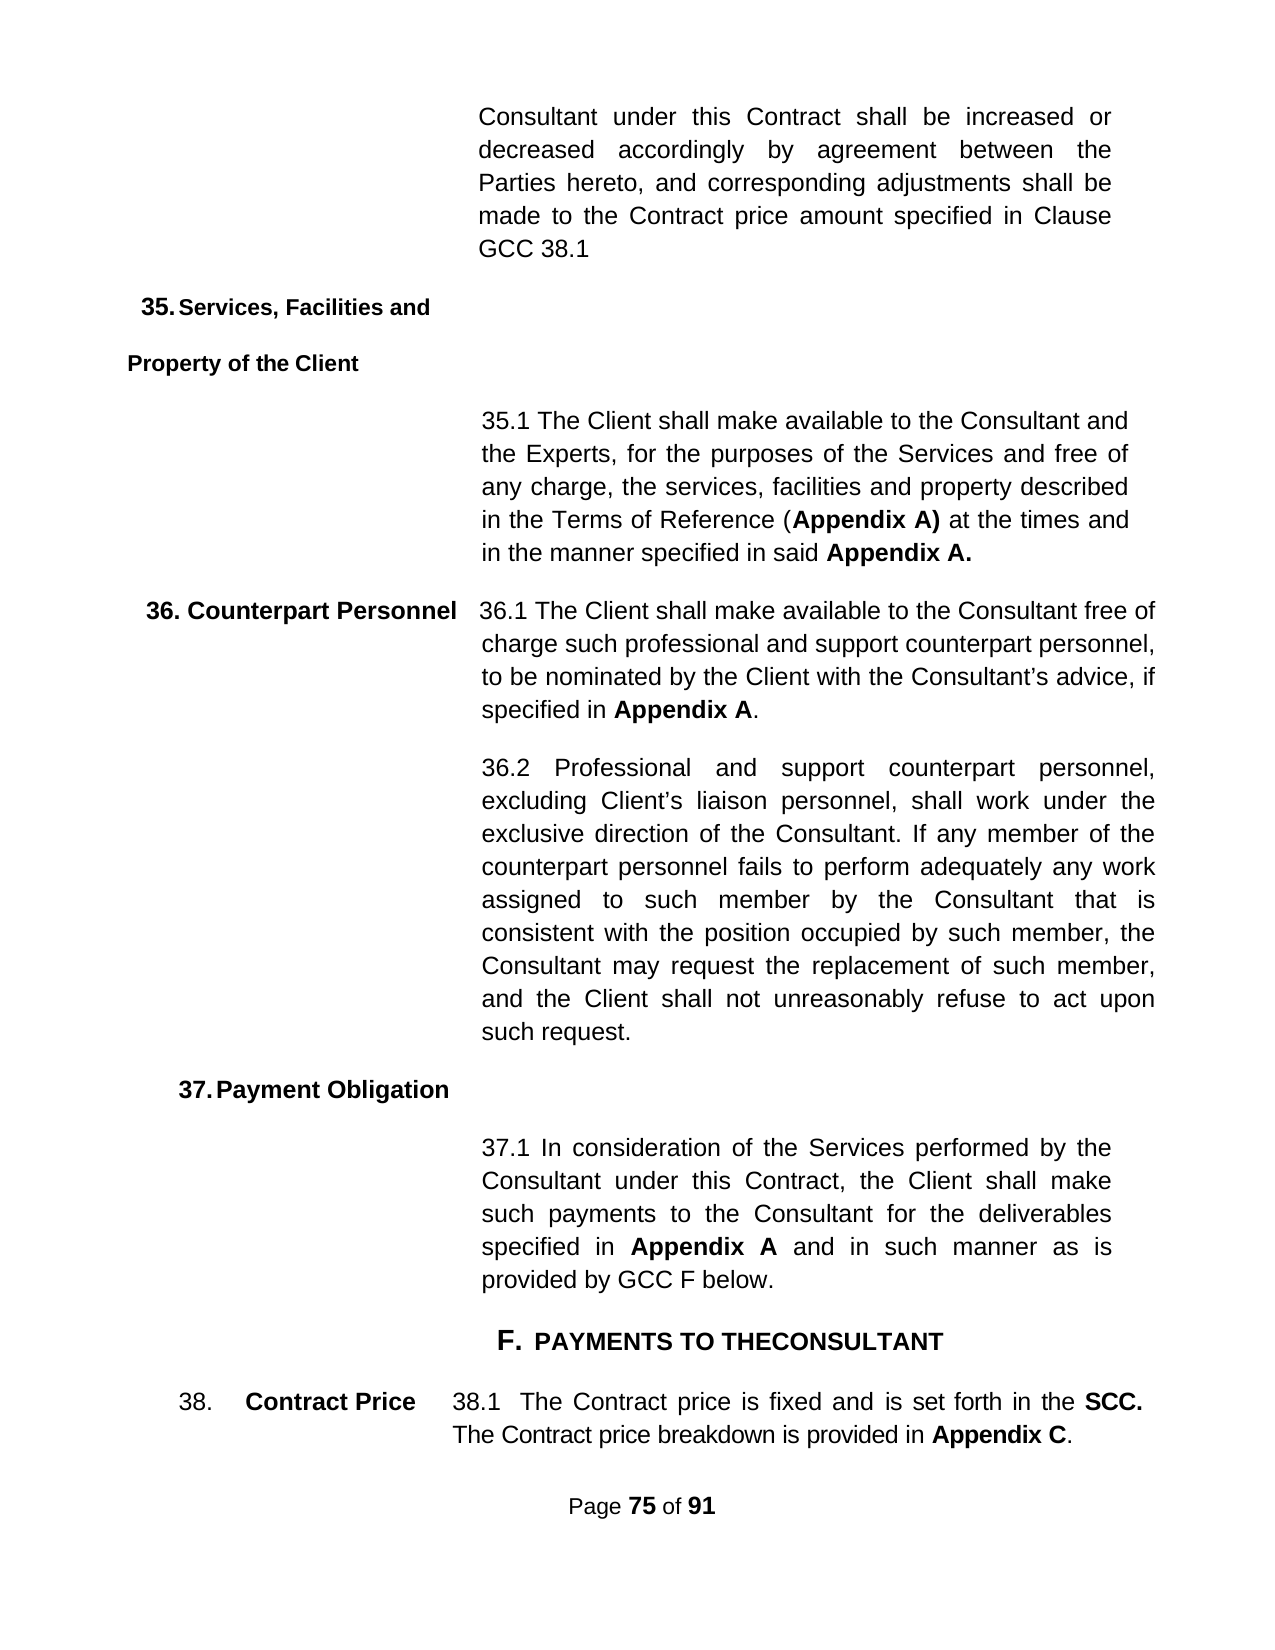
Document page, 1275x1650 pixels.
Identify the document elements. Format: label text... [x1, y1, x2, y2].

text Property of the Client [127, 350, 1157, 376]
text 36.2 Professional and support counterpart personnel, excluding Client’s liaison personnel, shall work under the exclusive direction of the Consultant. If any member of the counterpart personnel fails to perform adequately any work assigned to such member by the Consultant that is consistent with the position occupied by such member, the Consultant may request the replacement of such member, and the Client shall not unreasonably refuse to act upon such request. [127, 753, 1157, 1046]
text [478, 102, 1113, 263]
subtitle PAYMENTS TO THECONSULTANT [497, 1323, 1157, 1357]
list Payment Obligation [178, 1075, 1056, 1104]
list Services, Facilities and [141, 292, 1153, 321]
list Contract Price 38.1 The Contract price is fixed and is set forth in the SCC. The Contract price breakdown is provided in Appendix C. [178, 1387, 1143, 1448]
text 37.1 In consideration of the Services performed by the Consultant under this Contract, the Client shall make such payments to the Consultant for the deliverables specified in Appendix A and in such manner as is provided by GCC F below. [481, 1133, 1113, 1294]
text 35.1 The Client shall make available to the Consultant and the Experts, for the purposes of the Services and free of any charge, the services, facilities and property described in the Terms of Reference (Appendix A) at the times and in the manner specified in said Appendix A. [481, 406, 1130, 566]
text 36. Counterpart Personnel 36.1 The Client shall make available to the Consultant free of charge such professional and support counterpart personnel, to be nominated by the Client with the Consultant’s advice, if specified in Appendix A. [146, 596, 1157, 723]
